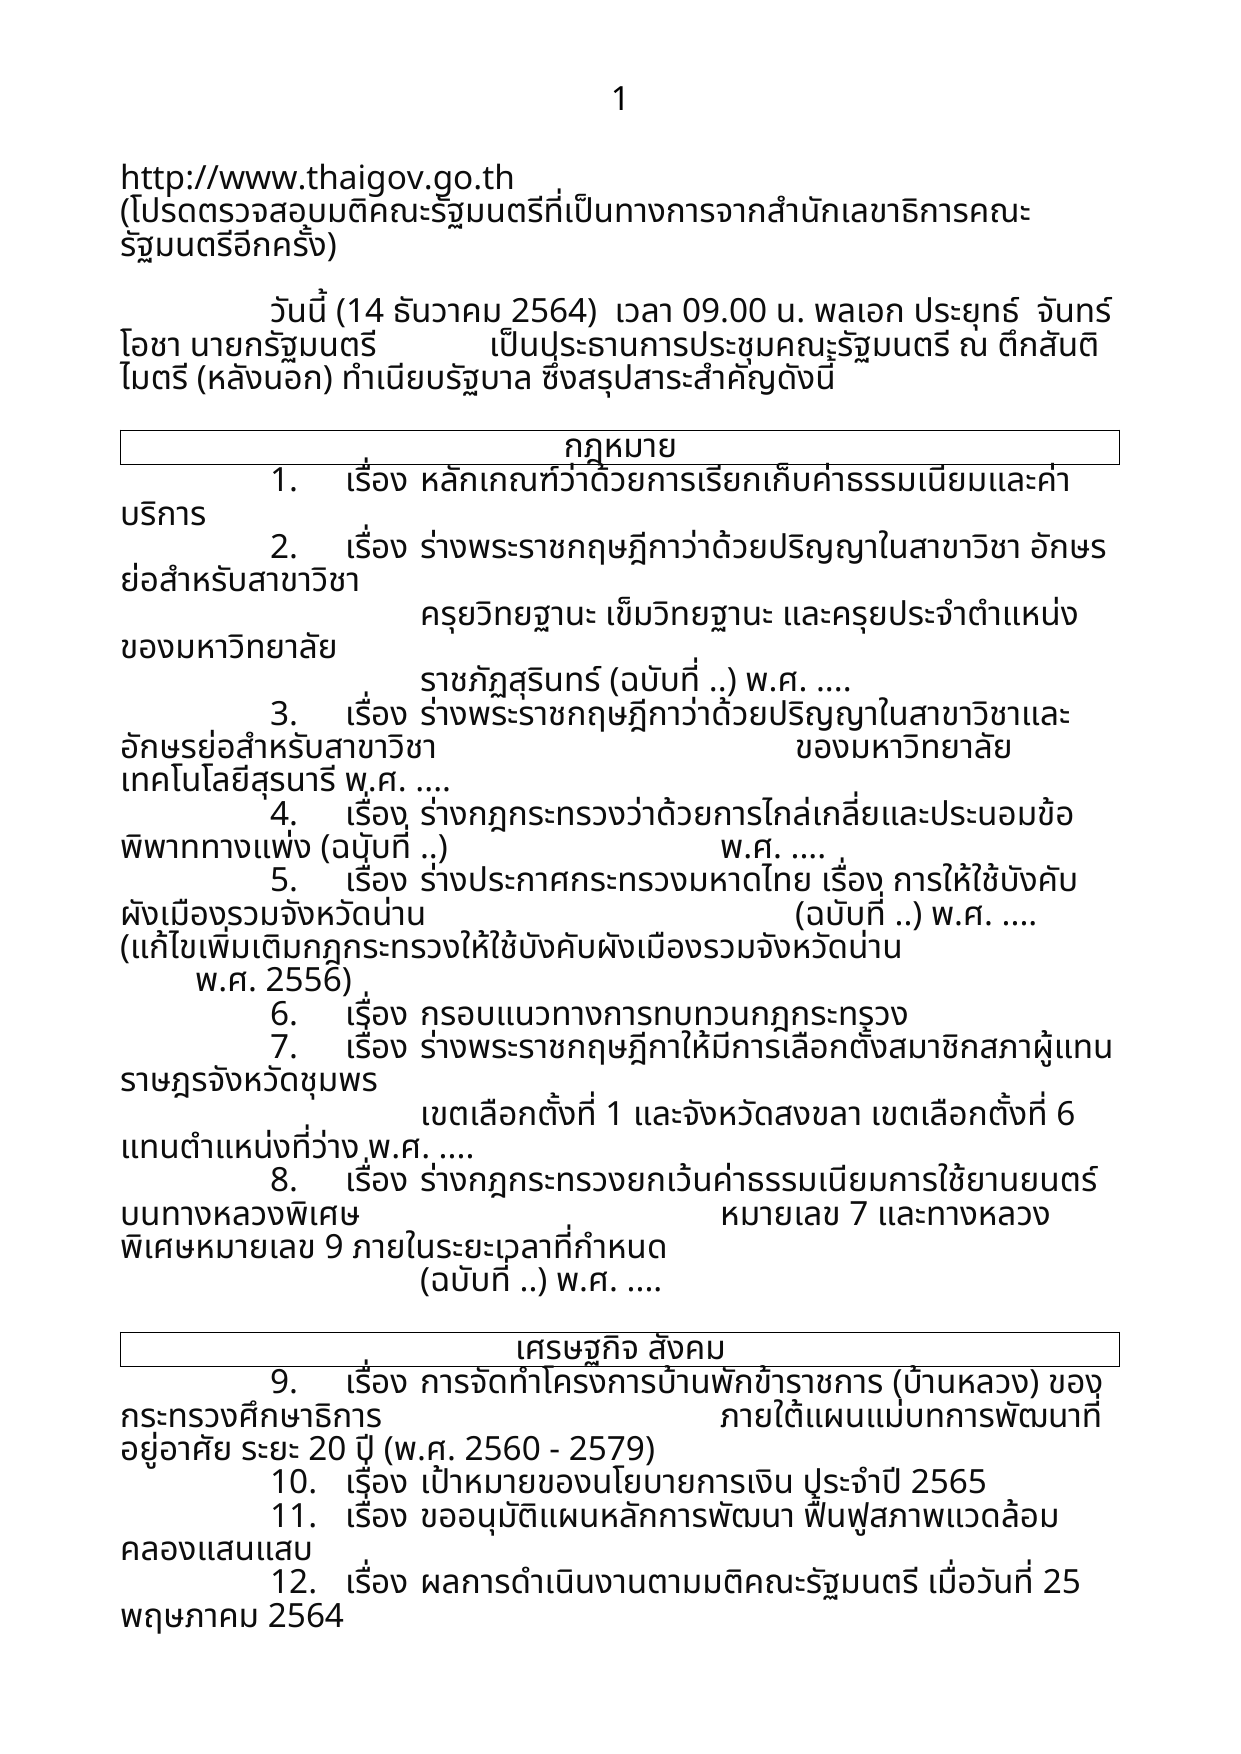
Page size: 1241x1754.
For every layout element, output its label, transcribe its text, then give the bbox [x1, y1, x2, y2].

text 2. เรื่อง ร่างพระราชกฤษฎีกาว่าด้วยปริญญาในสาขาวิชา อักษรย่อสำหรับสาขาวิชา [120, 532, 1120, 598]
text ครุยวิทยฐานะ เข็มวิทยฐานะ และครุยประจำตำแหน่งของมหาวิทยาลัย [120, 598, 1120, 665]
text 7. เรื่อง ร่างพระราชกฤษฎีกาให้มีการเลือกตั้งสมาชิกสภาผู้แทนราษฎรจังหวัดชุมพร [120, 1032, 1120, 1098]
text 6. เรื่อง กรอบแนวทางการทบทวนกฎกระทรวง [120, 998, 1120, 1032]
table_header กฎหมาย [121, 431, 1119, 464]
text วันนี้ (14 ธันวาคม 2564) เวลา 09.00 น. พลเอก ประยุทธ์ จันทร์โอชา นายกรัฐมนตรี เป็นประธานการประชุมคณะรัฐมนตรี ณ ตึกสันติไมตรี (หลังนอก) ทำเนียบรัฐบาล ซึ่งสรุปสาระสำคัญดังนี้ [120, 296, 1120, 396]
text 4. เรื่อง ร่างกฎกระทรวงว่าด้วยการไกล่เกลี่ยและประนอมข้อพิพาททางแพ่ง (ฉบับที่ ..) พ.ศ. .... [120, 798, 1120, 865]
text 5. เรื่อง ร่างประกาศกระทรวงมหาดไทย เรื่อง การให้ใช้บังคับผังเมืองรวมจังหวัดน่าน (ฉบับที่ ..) พ.ศ. .... (แก้ไขเพิ่มเติมกฎกระทรวงให้ใช้บังคับผังเมืองรวมจังหวัดน่าน พ.ศ. 2556) [120, 865, 1120, 998]
text 12. เรื่อง ผลการดำเนินงานตามมติคณะรัฐมนตรี เมื่อวันที่ 25 พฤษภาคม 2564 [120, 1567, 1120, 1634]
text 3. เรื่อง ร่างพระราชกฤษฎีกาว่าด้วยปริญญาในสาขาวิชาและอักษรย่อสำหรับสาขาวิชา ของมหาวิทยาลัยเทคโนโลยีสุรนารี พ.ศ. .... [120, 698, 1120, 798]
text 9. เรื่อง การจัดทำโครงการบ้านพักข้าราชการ (บ้านหลวง) ของกระทรวงศึกษาธิการ ภายใต้แผนแม่บทการพัฒนาที่อยู่อาศัย ระยะ 20 ปี (พ.ศ. 2560 - 2579) [120, 1367, 1120, 1467]
text 11. เรื่อง ขออนุมัติแผนหลักการพัฒนา ฟื้นฟูสภาพแวดล้อมคลองแสนแสบ [120, 1500, 1120, 1567]
text 10. เรื่อง เป้าหมายของนโยบายการเงิน ประจำปี 2565 [120, 1467, 1120, 1500]
text (โปรดตรวจสอบมติคณะรัฐมนตรีที่เป็นทางการจากสำนักเลขาธิการคณะรัฐมนตรีอีกครั้ง) [120, 196, 1120, 263]
text เขตเลือกตั้งที่ 1 และจังหวัดสงขลา เขตเลือกตั้งที่ 6 แทนตำแหน่งที่ว่าง พ.ศ. .... [120, 1098, 1120, 1165]
text 8. เรื่อง ร่างกฎกระทรวงยกเว้นค่าธรรมเนียมการใช้ยานยนตร์บนทางหลวงพิเศษ หมายเลข 7 และทางหลวงพิเศษหมายเลข 9 ภายในระยะเวลาที่กำหนด [120, 1165, 1120, 1265]
table_header เศรษฐกิจ สังคม [121, 1333, 1119, 1366]
text http://www.thaigov.go.th [120, 163, 1120, 196]
text 1. เรื่อง หลักเกณฑ์ว่าด้วยการเรียกเก็บค่าธรรมเนียมและค่าบริการ [120, 465, 1120, 532]
text ราชภัฏสุรินทร์ (ฉบับที่ ..) พ.ศ. .... [120, 665, 1120, 698]
text (ฉบับที่ ..) พ.ศ. .... [120, 1265, 1120, 1298]
